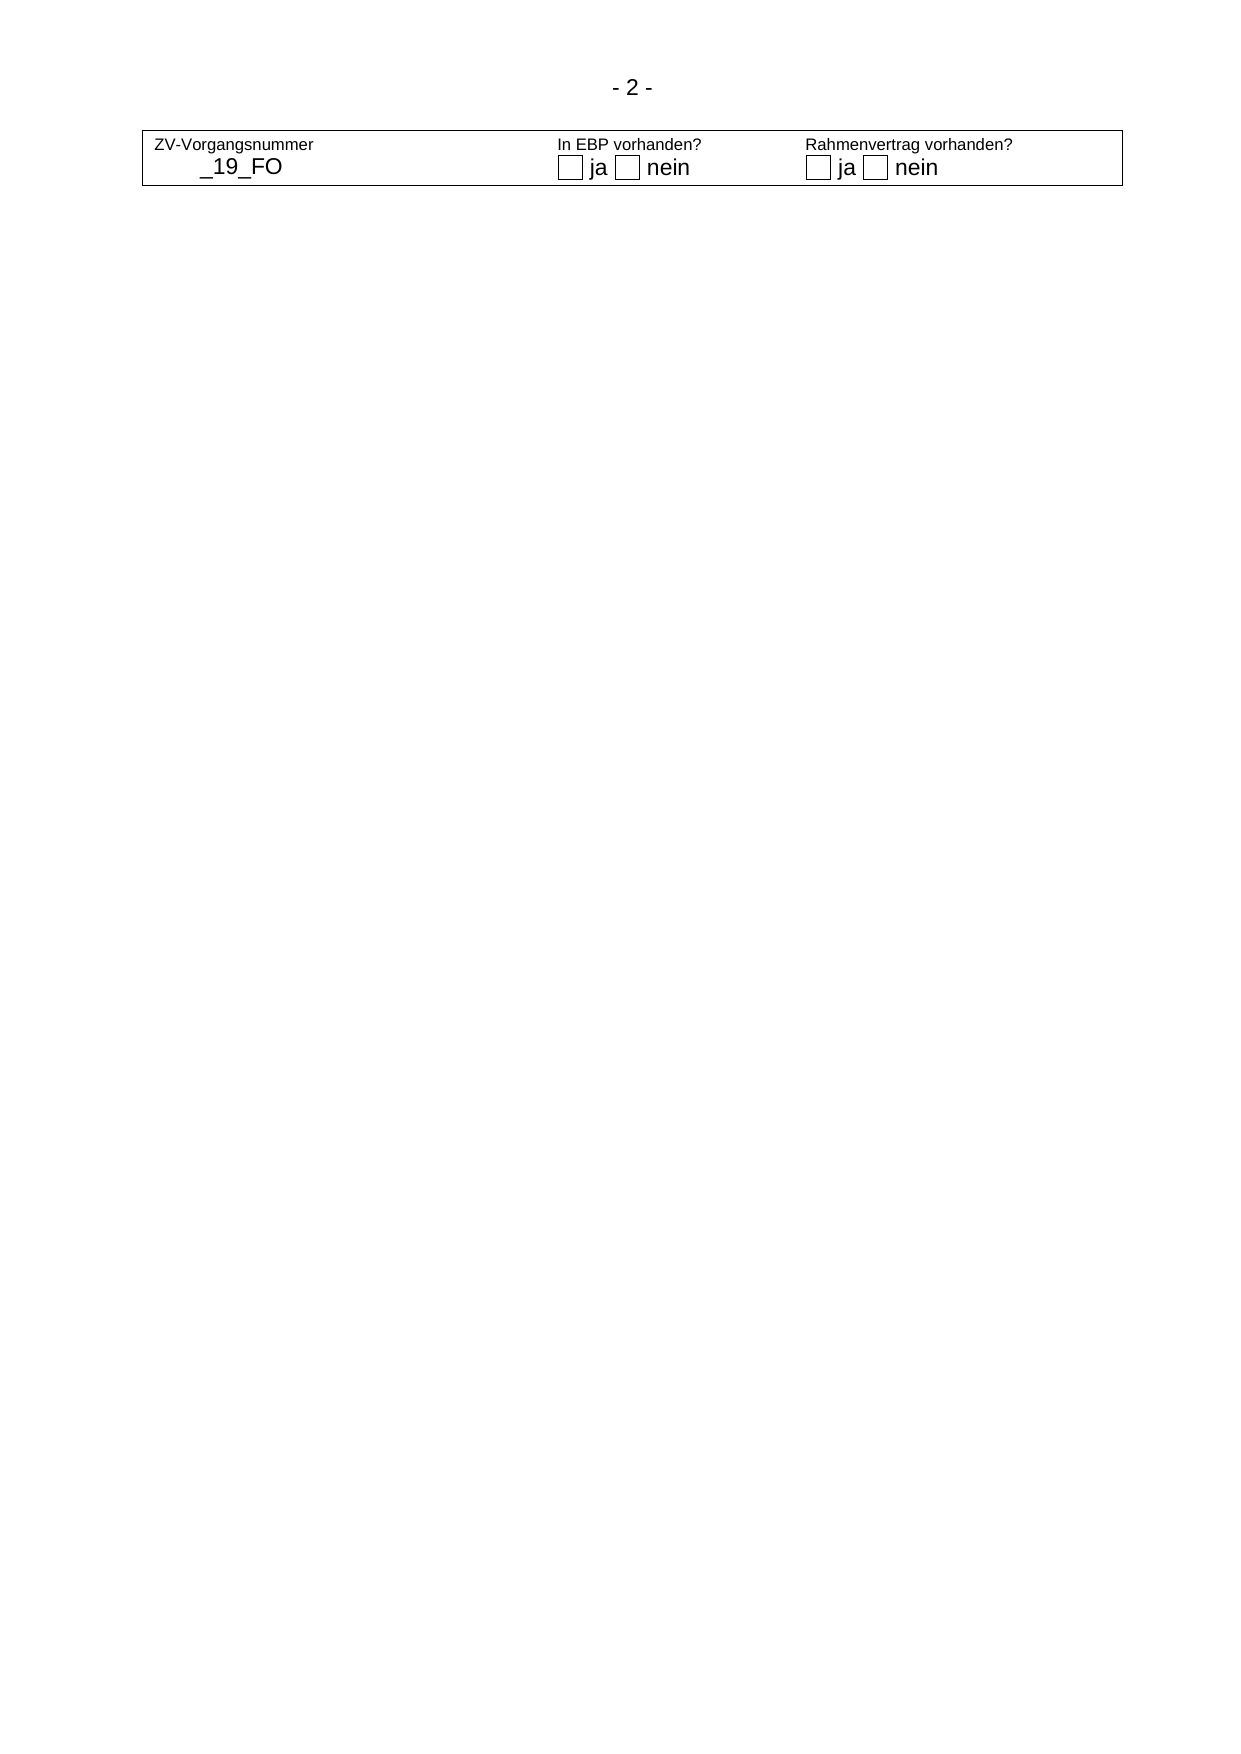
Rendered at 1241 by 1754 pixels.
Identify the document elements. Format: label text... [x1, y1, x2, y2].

table_header In EBP vorhanden? ja nein [546, 131, 794, 185]
table_header ZV-Vorgangsnummer _19_ [143, 131, 546, 185]
table_header Rahmenvertrag vorhanden? ja nein [794, 131, 1122, 185]
